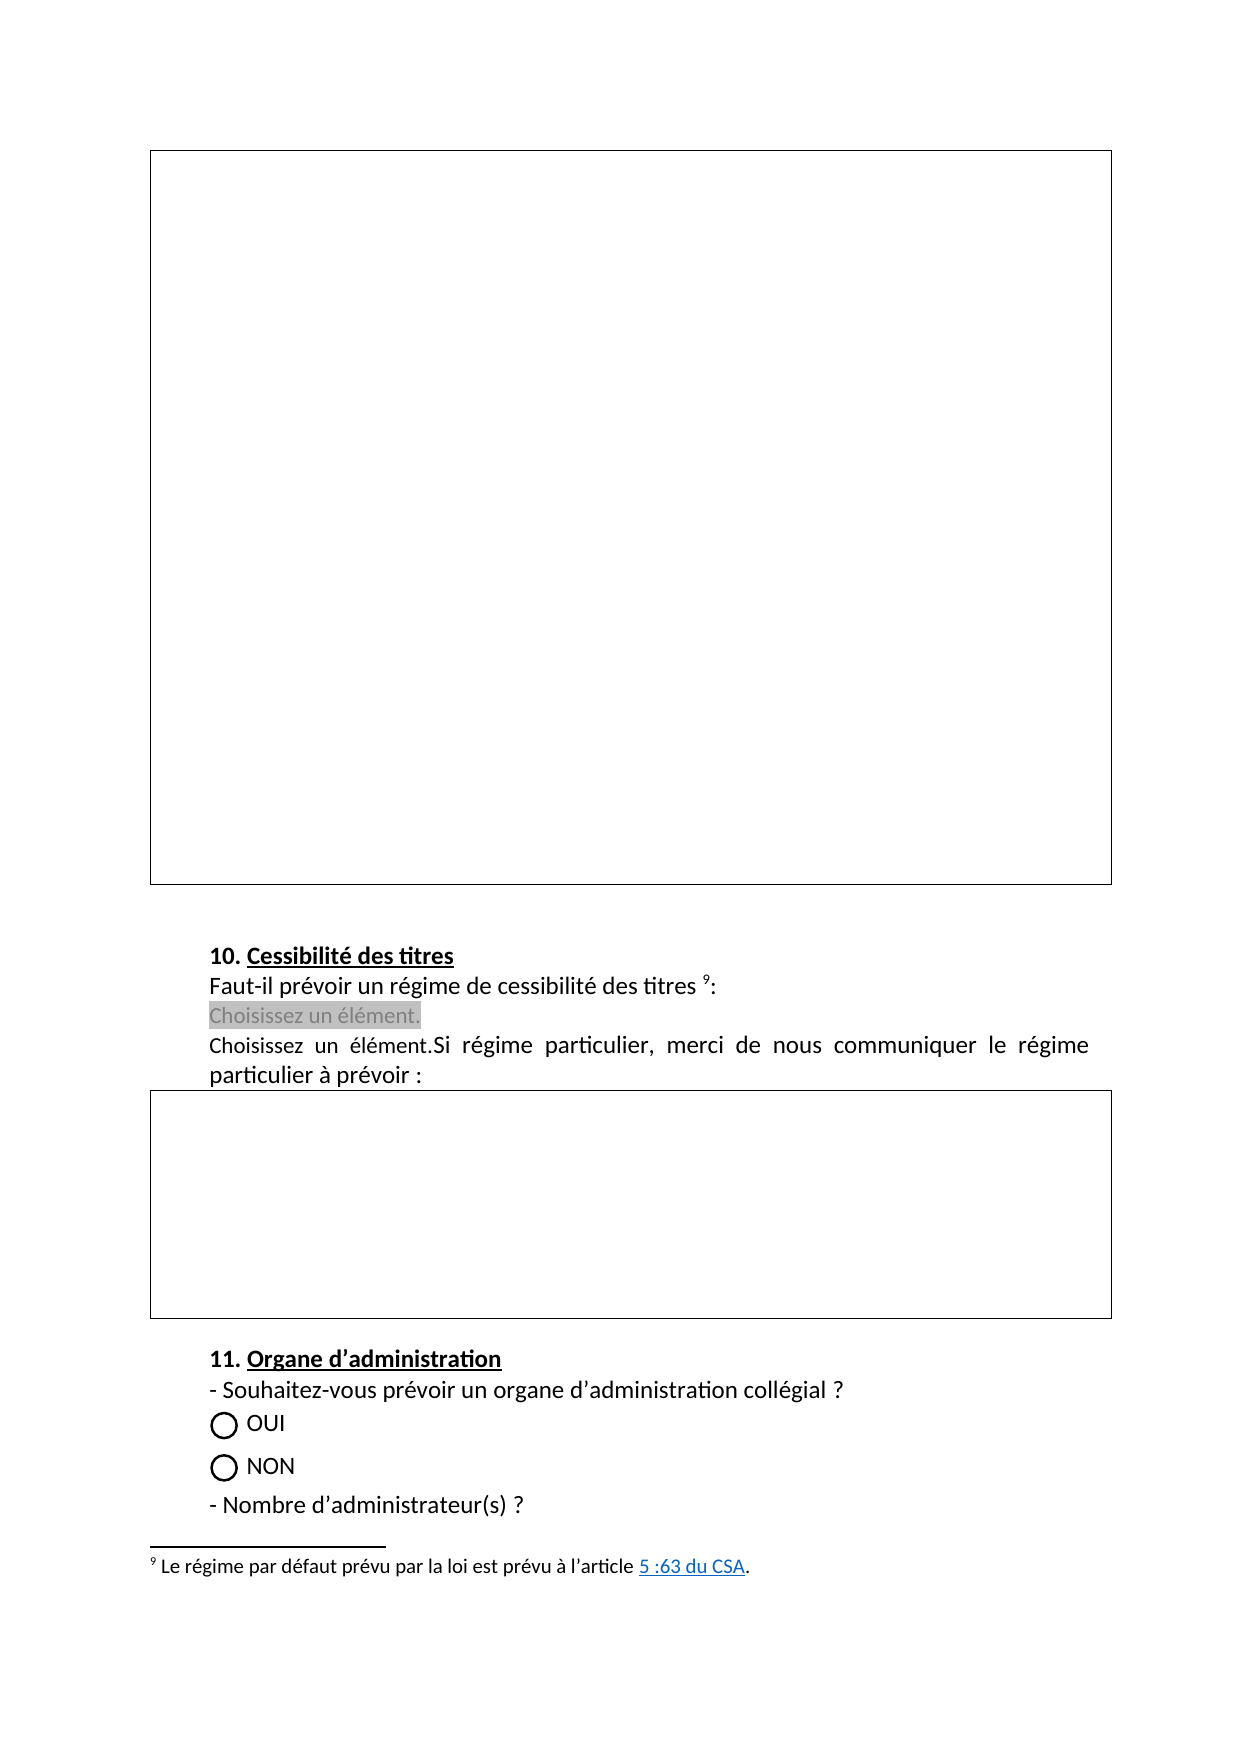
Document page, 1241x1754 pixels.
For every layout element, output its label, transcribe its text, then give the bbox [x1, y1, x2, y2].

subtitle Organe d’administration [209, 1343, 1090, 1374]
subtitle Cessibilité des titres [209, 940, 1090, 971]
list - Nombre d’administrateur(s) ? [209, 1489, 1090, 1519]
list Si régime particulier, merci de nous communiquer le régime particulier à prévoir : [209, 1029, 1090, 1090]
list - Souhaitez-vous prévoir un organe d’administration collégial ? [209, 1374, 1090, 1404]
list Faut-il prévoir un régime de cessibilité des titres : [209, 971, 1090, 1001]
